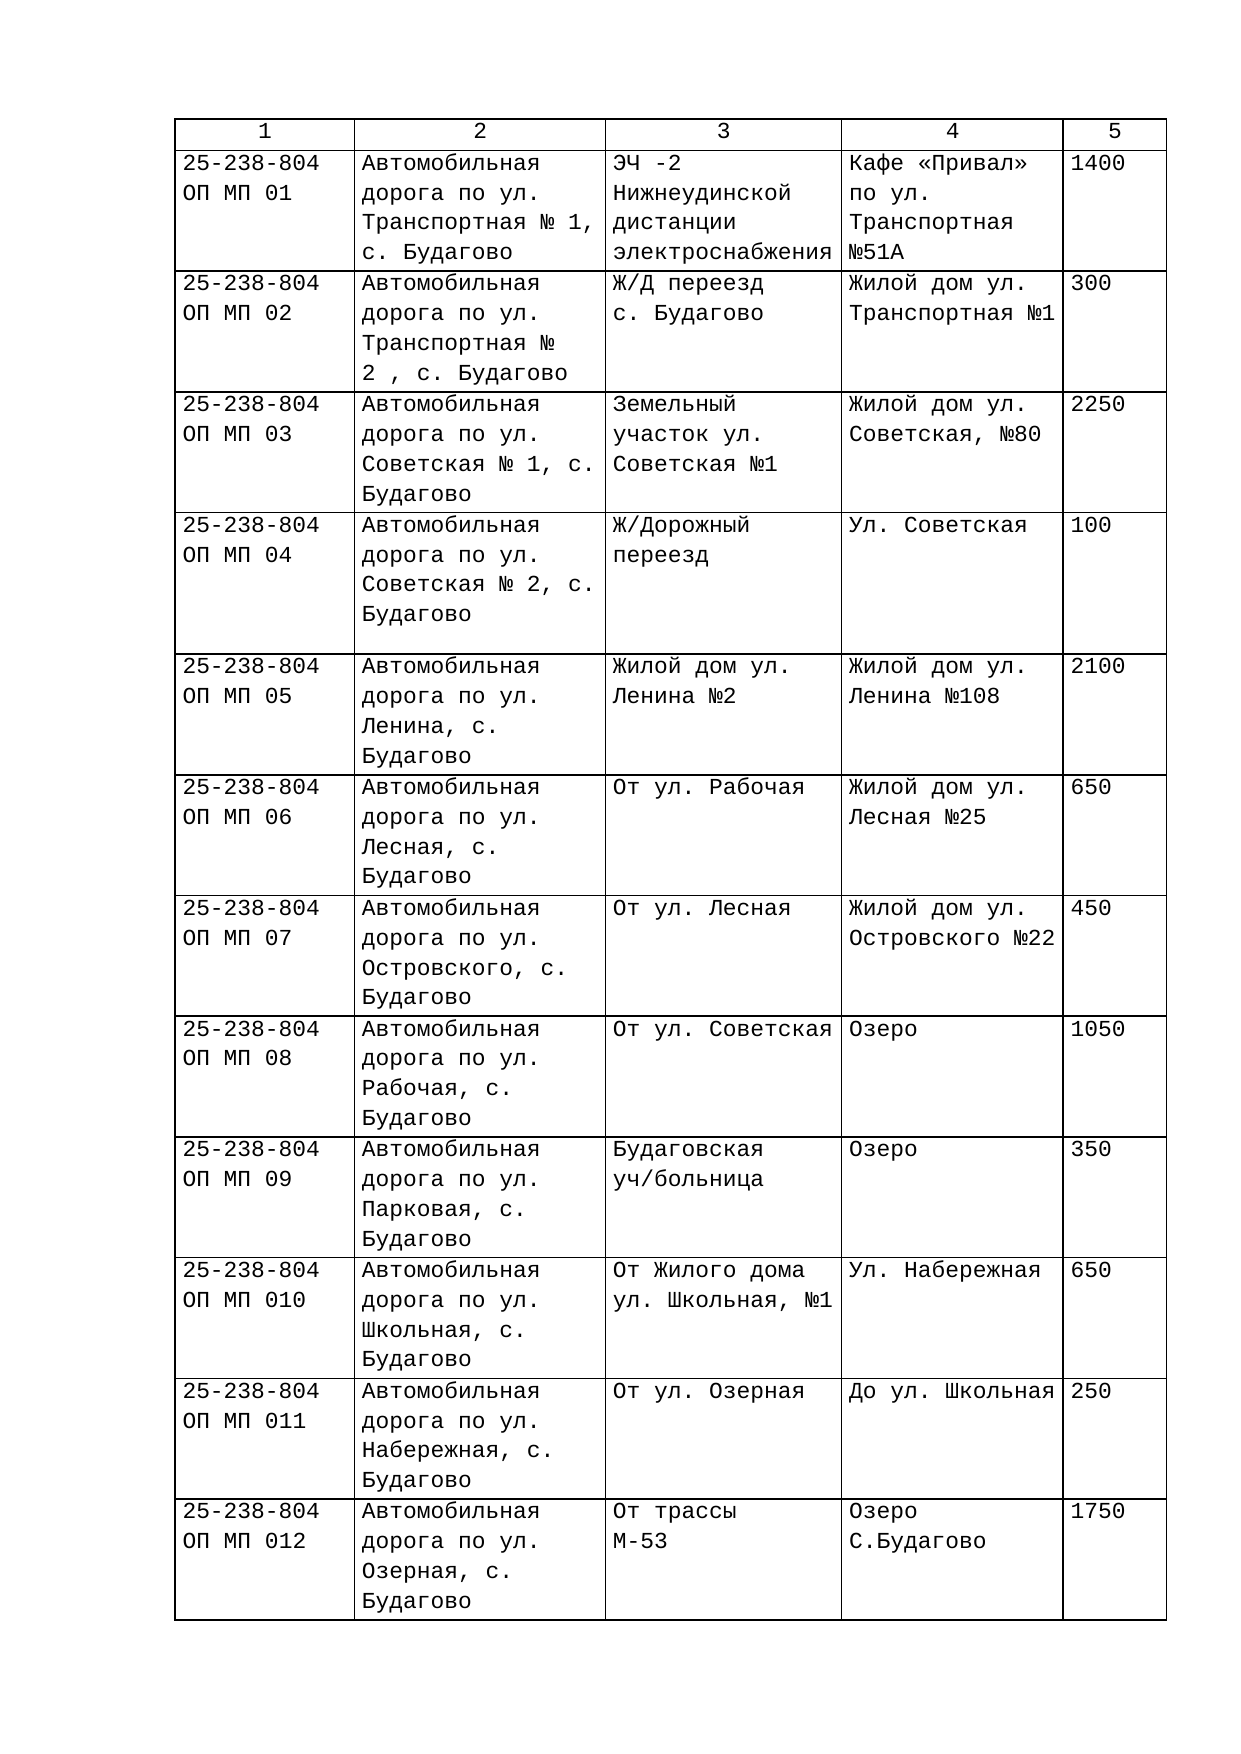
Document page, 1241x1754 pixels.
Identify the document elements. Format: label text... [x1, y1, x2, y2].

table_cell От ул. Рабочая [606, 776, 841, 895]
table_cell Ул. Советская [842, 513, 1062, 653]
table_cell 250 [1064, 1379, 1166, 1498]
table_cell До ул. Школьная [842, 1379, 1062, 1498]
table_cell Жилой дом ул. Транспортная №1 [842, 272, 1062, 391]
table_cell От ул. Советская [606, 1017, 841, 1136]
table_cell ЭЧ -2 Нижнеудинской дистанции электроснабжения [606, 151, 841, 270]
table_cell 1 [176, 120, 354, 149]
table_cell Ж/Дорожный переезд [606, 513, 841, 653]
table_cell Автомобильная дорога по ул. Советская № 2, с. Будагово [355, 513, 605, 653]
table_cell Автомобильная дорога по ул. Парковая, с. Будагово [355, 1138, 605, 1257]
table_cell 25-238-804 ОП МП 01 [176, 151, 354, 270]
table_cell Озеро [842, 1138, 1062, 1257]
table_cell Автомобильная дорога по ул. Советская № 1, с. Будагово [355, 393, 605, 512]
table_cell От трассы М-53 [606, 1500, 841, 1619]
table_cell Озеро С.Будагово [842, 1500, 1062, 1619]
table_cell Автомобильная дорога по ул. Рабочая, с. Будагово [355, 1017, 605, 1136]
table_cell Жилой дом ул. Ленина №108 [842, 655, 1062, 774]
table_cell 25-238-804 ОП МП 08 [176, 1017, 354, 1136]
table_cell 25-238-804 ОП МП 06 [176, 776, 354, 895]
table_cell 300 [1064, 272, 1166, 391]
table_cell Автомобильная дорога по ул. Транспортная № 1, с. Будагово [355, 151, 605, 270]
table_cell Жилой дом ул. Ленина №2 [606, 655, 841, 774]
table_cell 1050 [1064, 1017, 1166, 1136]
table_cell Кафе «Привал» по ул. Транспортная №51А [842, 151, 1062, 270]
table_cell Автомобильная дорога по ул. Ленина, с. Будагово [355, 655, 605, 774]
table_cell От ул. Озерная [606, 1379, 841, 1498]
table_cell От ул. Лесная [606, 896, 841, 1015]
table_cell Автомобильная дорога по ул. Островского, с. Будагово [355, 896, 605, 1015]
table_cell Автомобильная дорога по ул. Лесная, с. Будагово [355, 776, 605, 895]
table_cell Автомобильная дорога по ул. Транспортная № 2 , с. Будагово [355, 272, 605, 391]
table_cell 25-238-804 ОП МП 03 [176, 393, 354, 512]
table_cell 350 [1064, 1138, 1166, 1257]
table_cell 25-238-804 ОП МП 07 [176, 896, 354, 1015]
table_cell Ж/Д переезд с. Будагово [606, 272, 841, 391]
table_cell 25-238-804 ОП МП 010 [176, 1258, 354, 1378]
table_cell Жилой дом ул. Советская, №80 [842, 393, 1062, 512]
table_cell 100 [1064, 513, 1166, 653]
table_cell Автомобильная дорога по ул. Школьная, с. Будагово [355, 1258, 605, 1378]
table_cell 25-238-804 ОП МП 012 [176, 1500, 354, 1619]
table_cell 450 [1064, 896, 1166, 1015]
table_cell 1750 [1064, 1500, 1166, 1619]
table_cell Автомобильная дорога по ул. Озерная, с. Будагово [355, 1500, 605, 1619]
table_cell 25-238-804 ОП МП 05 [176, 655, 354, 774]
table_cell 25-238-804 ОП МП 011 [176, 1379, 354, 1498]
table_cell 25-238-804 ОП МП 09 [176, 1138, 354, 1257]
table_cell 4 [842, 120, 1062, 149]
table_cell Жилой дом ул. Лесная №25 [842, 776, 1062, 895]
table_cell 650 [1064, 776, 1166, 895]
table_cell 650 [1064, 1258, 1166, 1378]
table_cell Земельный участок ул. Советская №1 [606, 393, 841, 512]
table_cell 3 [606, 120, 841, 149]
table_cell Автомобильная дорога по ул. Набережная, с. Будагово [355, 1379, 605, 1498]
table_cell Будаговская уч/больница [606, 1138, 841, 1257]
table_cell От Жилого дома ул. Школьная, №1 [606, 1258, 841, 1378]
table_cell 2100 [1064, 655, 1166, 774]
table_cell Озеро [842, 1017, 1062, 1136]
table_cell Ул. Набережная [842, 1258, 1062, 1378]
table_cell 2250 [1064, 393, 1166, 512]
table_cell 5 [1064, 120, 1166, 149]
table_cell 25-238-804 ОП МП 04 [176, 513, 354, 653]
table_cell 2 [355, 120, 605, 149]
table_cell 1400 [1064, 151, 1166, 270]
table_cell Жилой дом ул. Островского №22 [842, 896, 1062, 1015]
table_cell 25-238-804 ОП МП 02 [176, 272, 354, 391]
